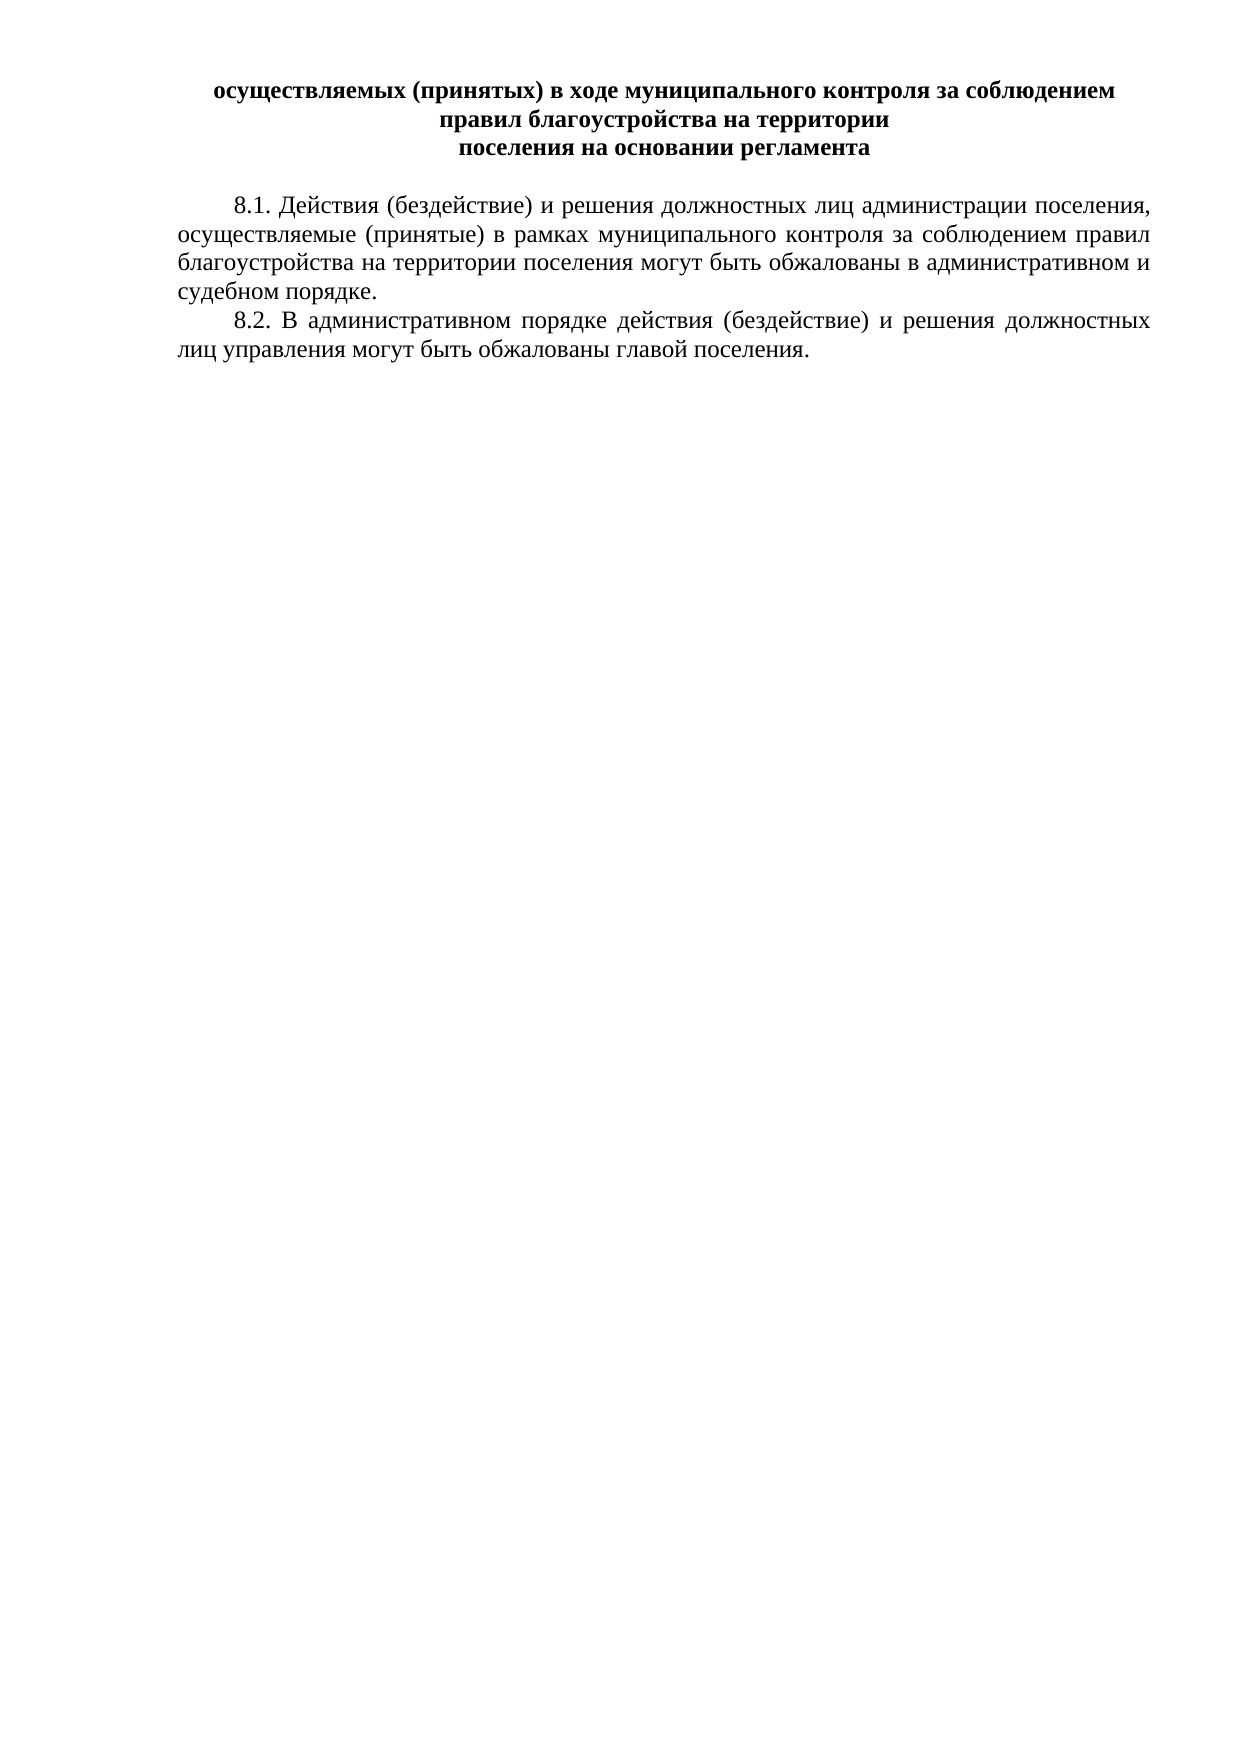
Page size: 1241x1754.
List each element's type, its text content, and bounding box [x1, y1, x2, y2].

text осуществляемых (принятых) в ходе муниципального контроля за соблюдением правил благоустройства на территории [177, 75, 1152, 132]
text поселения на основании регламента [177, 132, 1152, 161]
text 8.2. В административном порядке действия (бездействие) и решения должностных лиц управления могут быть обжалованы главой поселения. [177, 305, 1152, 362]
text 8.1. Действия (бездействие) и решения должностных лиц администрации поселения, осуществляемые (принятые) в рамках муниципального контроля за соблюдением правил благоустройства на территории поселения могут быть обжалованы в административном и судебном порядке. [177, 190, 1152, 305]
